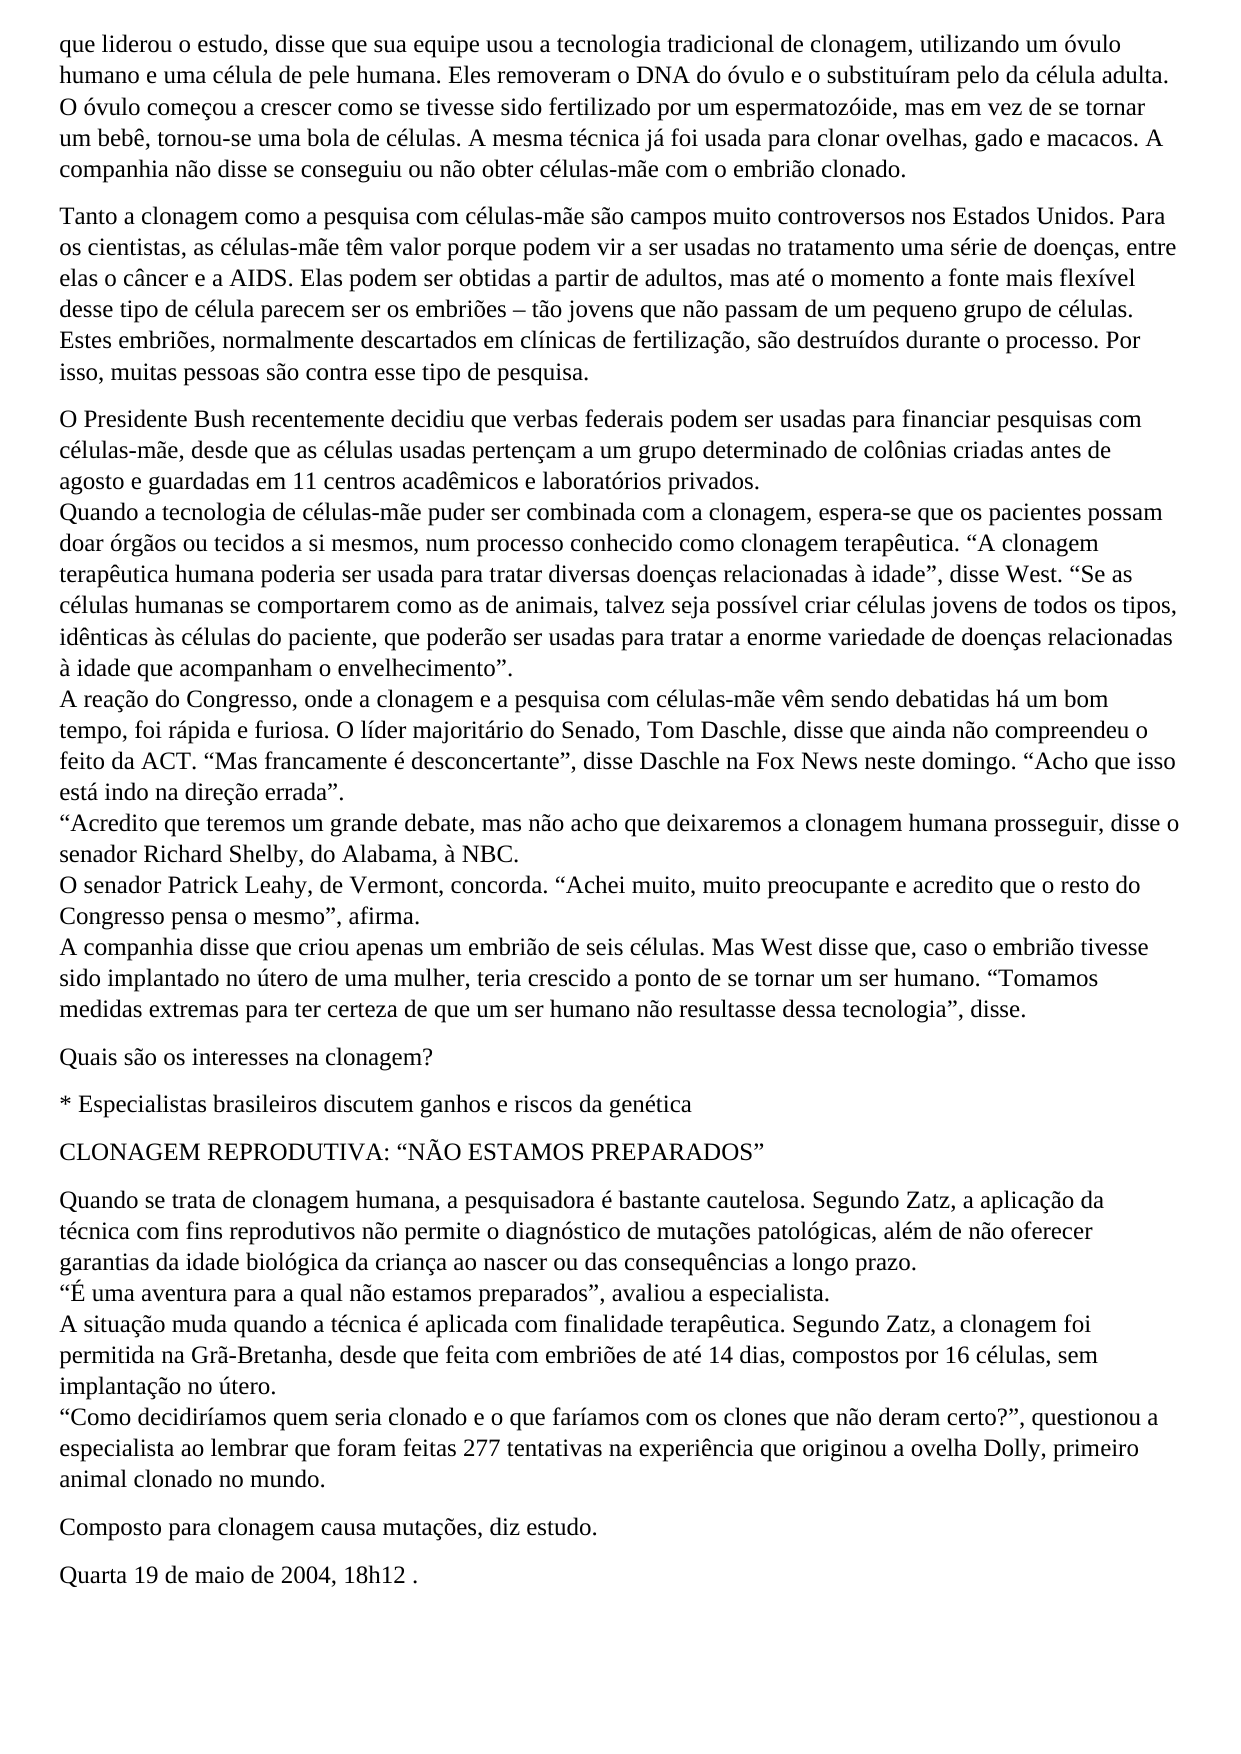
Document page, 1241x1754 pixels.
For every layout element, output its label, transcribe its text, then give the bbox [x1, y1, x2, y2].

text Quais são os interesses na clonagem? [59, 1042, 1181, 1071]
text CLONAGEM REPRODUTIVA: “NÃO ESTAMOS PREPARADOS” [59, 1137, 1181, 1166]
text Tanto a clonagem como a pesquisa com células-mãe são campos muito controversos nos Estados Unidos. Para os cientistas, as células-mãe têm valor porque podem vir a ser usadas no tratamento uma série de doenças, entre elas o câncer e a AIDS. Elas podem ser obtidas a partir de adultos, mas até o momento a fonte mais flexível desse tipo de célula parecem ser os embriões – tão jovens que não passam de um pequeno grupo de células. Estes embriões, normalmente descartados em clínicas de fertilização, são destruídos durante o processo. Por isso, muitas pessoas são contra esse tipo de pesquisa. [59, 201, 1181, 385]
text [59, 29, 1181, 182]
text Quando se trata de clonagem humana, a pesquisadora é bastante cautelosa. Segundo Zatz, a aplicação da técnica com fins reprodutivos não permite o diagnóstico de mutações patológicas, além de não oferecer garantias da idade biológica da criança ao nascer ou das consequências a longo prazo. “É uma aventura para a qual não estamos preparados”, avaliou a especialista. A situação muda quando a técnica é aplicada com finalidade terapêutica. Segundo Zatz, a clonagem foi permitida na Grã-Bretanha, desde que feita com embriões de até 14 dias, compostos por 16 células, sem implantação no útero. “Como decidiríamos quem seria clonado e o que faríamos com os clones que não deram certo?”, questionou a especialista ao lembrar que foram feitas 277 tentativas na experiência que originou a ovelha Dolly, primeiro animal clonado no mundo. [59, 1185, 1181, 1493]
text * Especialistas brasileiros discutem ganhos e riscos da genética [59, 1089, 1181, 1118]
text Quarta 19 de maio de 2004, 18h12 . [59, 1560, 1181, 1588]
text O Presidente Bush recentemente decidiu que verbas federais podem ser usadas para financiar pesquisas com células-mãe, desde que as células usadas pertençam a um grupo determinado de colônias criadas antes de agosto e guardadas em 11 centros acadêmicos e laboratórios privados. Quando a tecnologia de células-mãe puder ser combinada com a clonagem, espera-se que os pacientes possam doar órgãos ou tecidos a si mesmos, num processo conhecido como clonagem terapêutica. “A clonagem terapêutica humana poderia ser usada para tratar diversas doenças relacionadas à idade”, disse West. “Se as células humanas se comportarem como as de animais, talvez seja possível criar células jovens de todos os tipos, idênticas às células do paciente, que poderão ser usadas para tratar a enorme variedade de doenças relacionadas à idade que acompanham o envelhecimento”. A reação do Congresso, onde a clonagem e a pesquisa com células-mãe vêm sendo debatidas há um bom tempo, foi rápida e furiosa. O líder majoritário do Senado, Tom Daschle, disse que ainda não compreendeu o feito da ACT. “Mas francamente é desconcertante”, disse Daschle na Fox News neste domingo. “Acho que isso está indo na direção errada”. “Acredito que teremos um grande debate, mas não acho que deixaremos a clonagem humana prosseguir, disse o senador Richard Shelby, do Alabama, à NBC. O senador Patrick Leahy, de Vermont, concorda. “Achei muito, muito preocupante e acredito que o resto do Congresso pensa o mesmo”, afirma. A companhia disse que criou apenas um embrião de seis células. Mas West disse que, caso o embrião tivesse sido implantado no útero de uma mulher, teria crescido a ponto de se tornar um ser humano. “Tomamos medidas extremas para ter certeza de que um ser humano não resultasse dessa tecnologia”, disse. [59, 404, 1181, 1023]
text Composto para clonagem causa mutações, diz estudo. [59, 1512, 1181, 1541]
